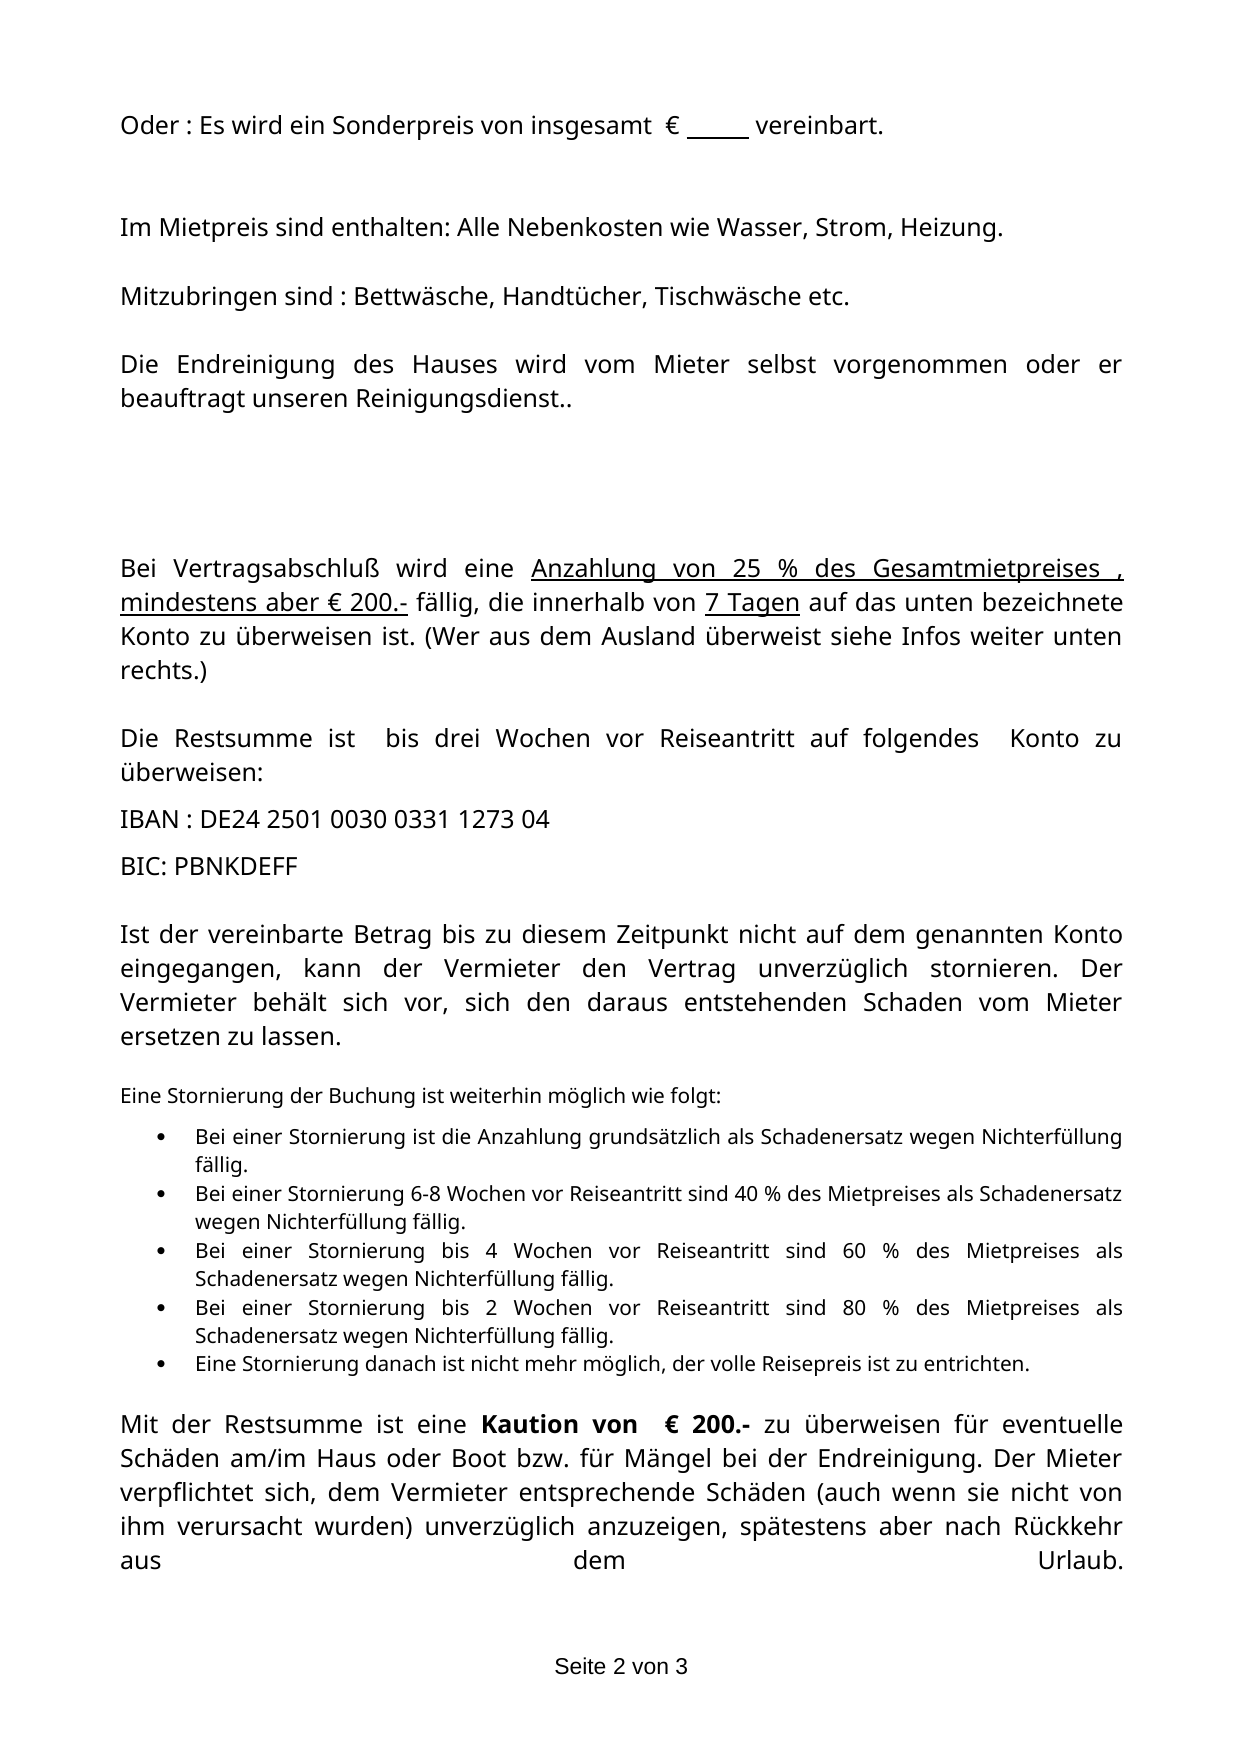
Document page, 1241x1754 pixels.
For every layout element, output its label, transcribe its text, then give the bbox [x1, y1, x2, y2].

list Eine Stornierung danach ist nicht mehr möglich, der volle Reisepreis ist zu entrichten. [157, 1349, 1124, 1378]
text Die Endreinigung des Hauses wird vom Mieter selbst vorgenommen oder er beauftragt unseren Reinigungsdienst.. [120, 346, 1124, 414]
list Bei einer Stornierung bis 2 Wochen vor Reiseantritt sind 80 % des Mietpreises als Schadenersatz wegen Nichterfüllung fällig. [157, 1293, 1124, 1349]
text Mitzubringen sind : Bettwäsche, Handtücher, Tischwäsche etc. [120, 278, 1124, 312]
text Oder : Es wird ein Sonderpreis von insgesamt € vereinbart. [120, 108, 1124, 142]
list Bei einer Stornierung ist die Anzahlung grundsätzlich als Schadenersatz wegen Nichterfüllung fällig. [157, 1122, 1124, 1179]
text Im Mietpreis sind enthalten: Alle Nebenkosten wie Wasser, Strom, Heizung. [120, 210, 1124, 244]
text BIC: PBNKDEFF [120, 848, 1124, 882]
text Bei Vertragsabschluß wird eine Anzahlung von 25 % des Gesamtmietpreises , mindestens aber € 200.- fällig, die innerhalb von 7 Tagen auf das unten bezeichnete Konto zu überweisen ist. (Wer aus dem Ausland überweist siehe Infos weiter unten rechts.) [120, 551, 1124, 687]
text Eine Stornierung der Buchung ist weiterhin möglich wie folgt: [120, 1081, 1124, 1109]
text Ist der vereinbarte Betrag bis zu diesem Zeitpunkt nicht auf dem genannten Konto eingegangen, kann der Vermieter den Vertrag unverzüglich stornieren. Der Vermieter behält sich vor, sich den daraus entstehenden Schaden vom Mieter ersetzen zu lassen. [120, 916, 1124, 1053]
text Die Restsumme ist bis drei Wochen vor Reiseantritt auf folgendes Konto zu überweisen: [120, 721, 1124, 789]
text IBAN : DE24 2501 0030 0331 1273 04 [120, 802, 1124, 836]
list Bei einer Stornierung 6-8 Wochen vor Reiseantritt sind 40 % des Mietpreises als Schadenersatz wegen Nichterfüllung fällig. [157, 1179, 1124, 1236]
list Bei einer Stornierung bis 4 Wochen vor Reiseantritt sind 60 % des Mietpreises als Schadenersatz wegen Nichterfüllung fällig. [157, 1236, 1124, 1293]
text Mit der Restsumme ist eine Kaution von € 200.- zu überweisen für eventuelle Schäden am/im Haus oder Boot bzw. für Mängel bei der Endreinigung. Der Mieter verpflichtet sich, dem Vermieter entsprechende Schäden (auch wenn sie nicht von ihm verursacht wurden) unverzüglich anzuzeigen, spätestens aber nach Rückkehr aus dem Urlaub. [120, 1406, 1124, 1611]
